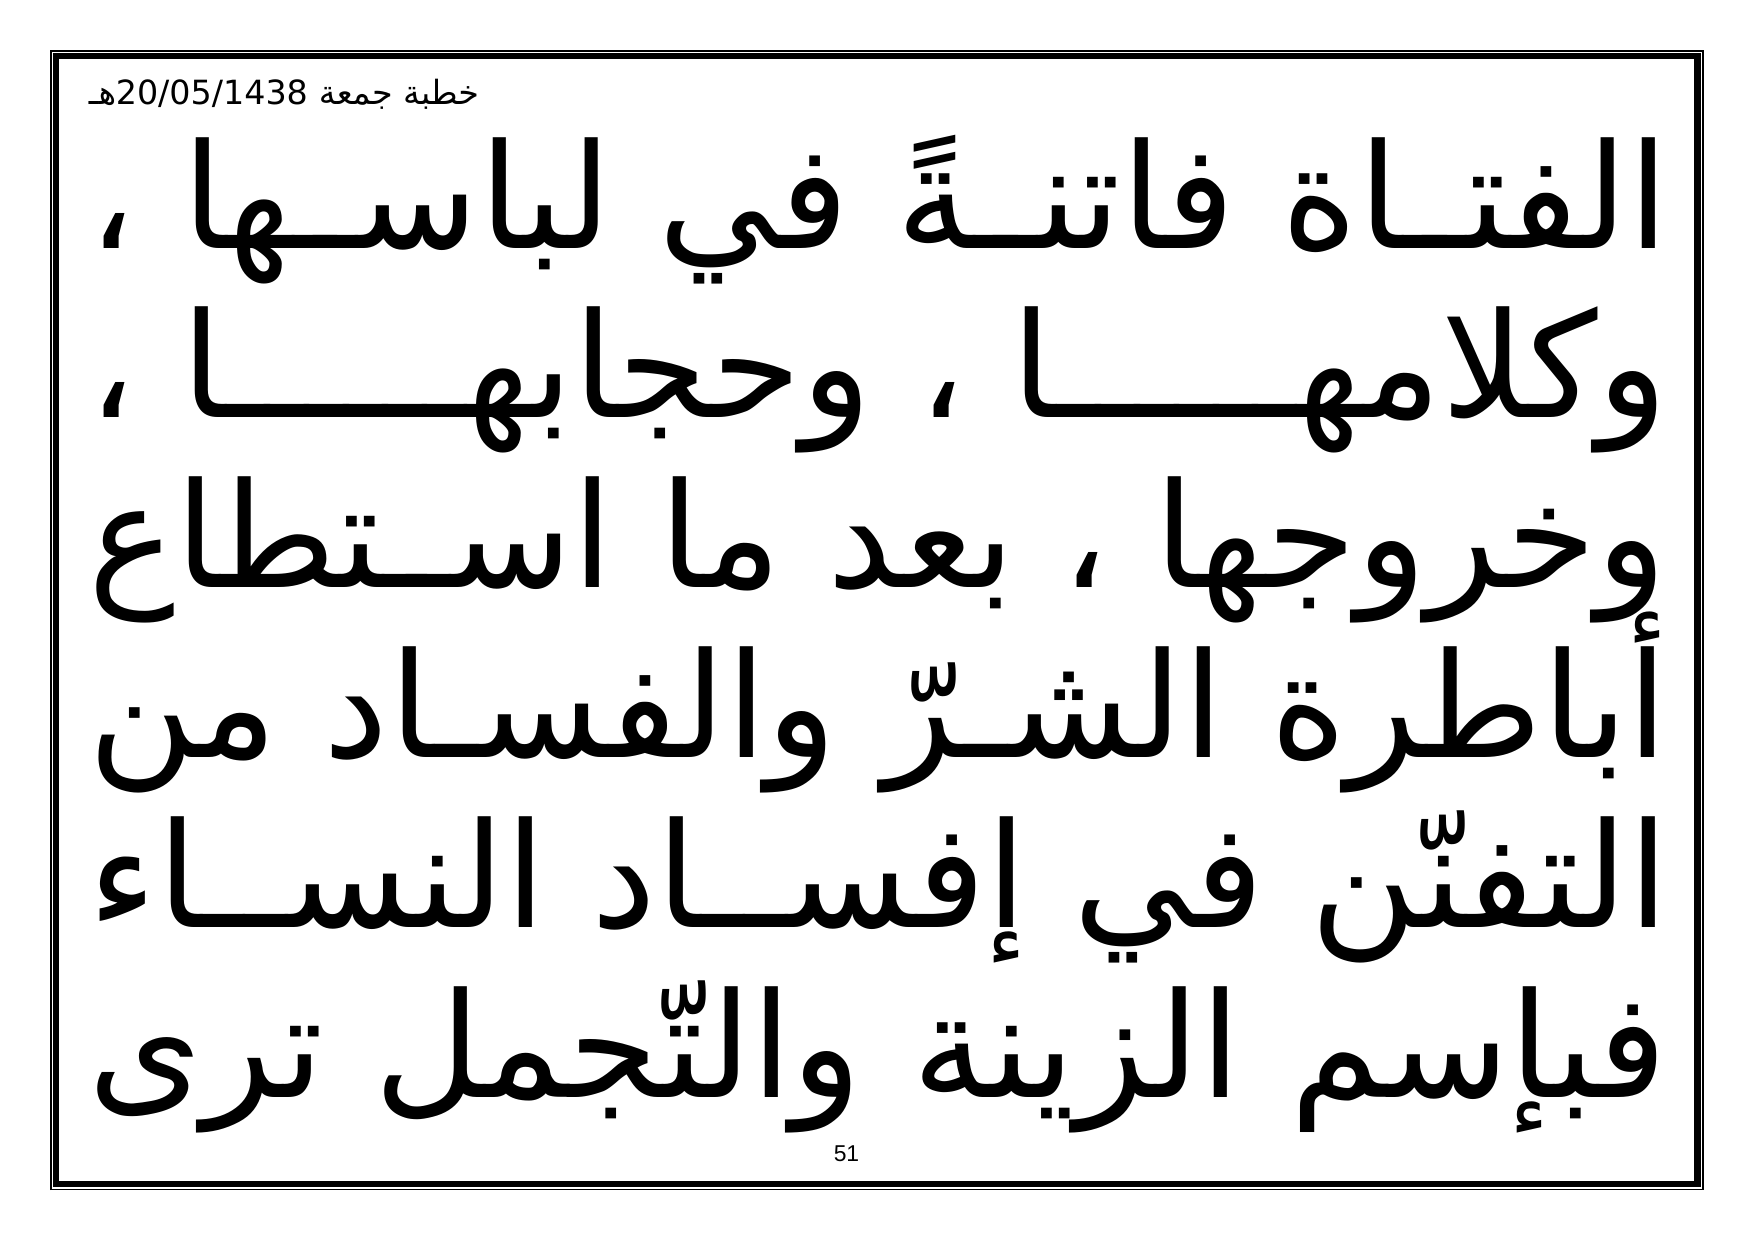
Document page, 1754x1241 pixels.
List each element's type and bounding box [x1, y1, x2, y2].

text [89, 113, 1669, 1131]
